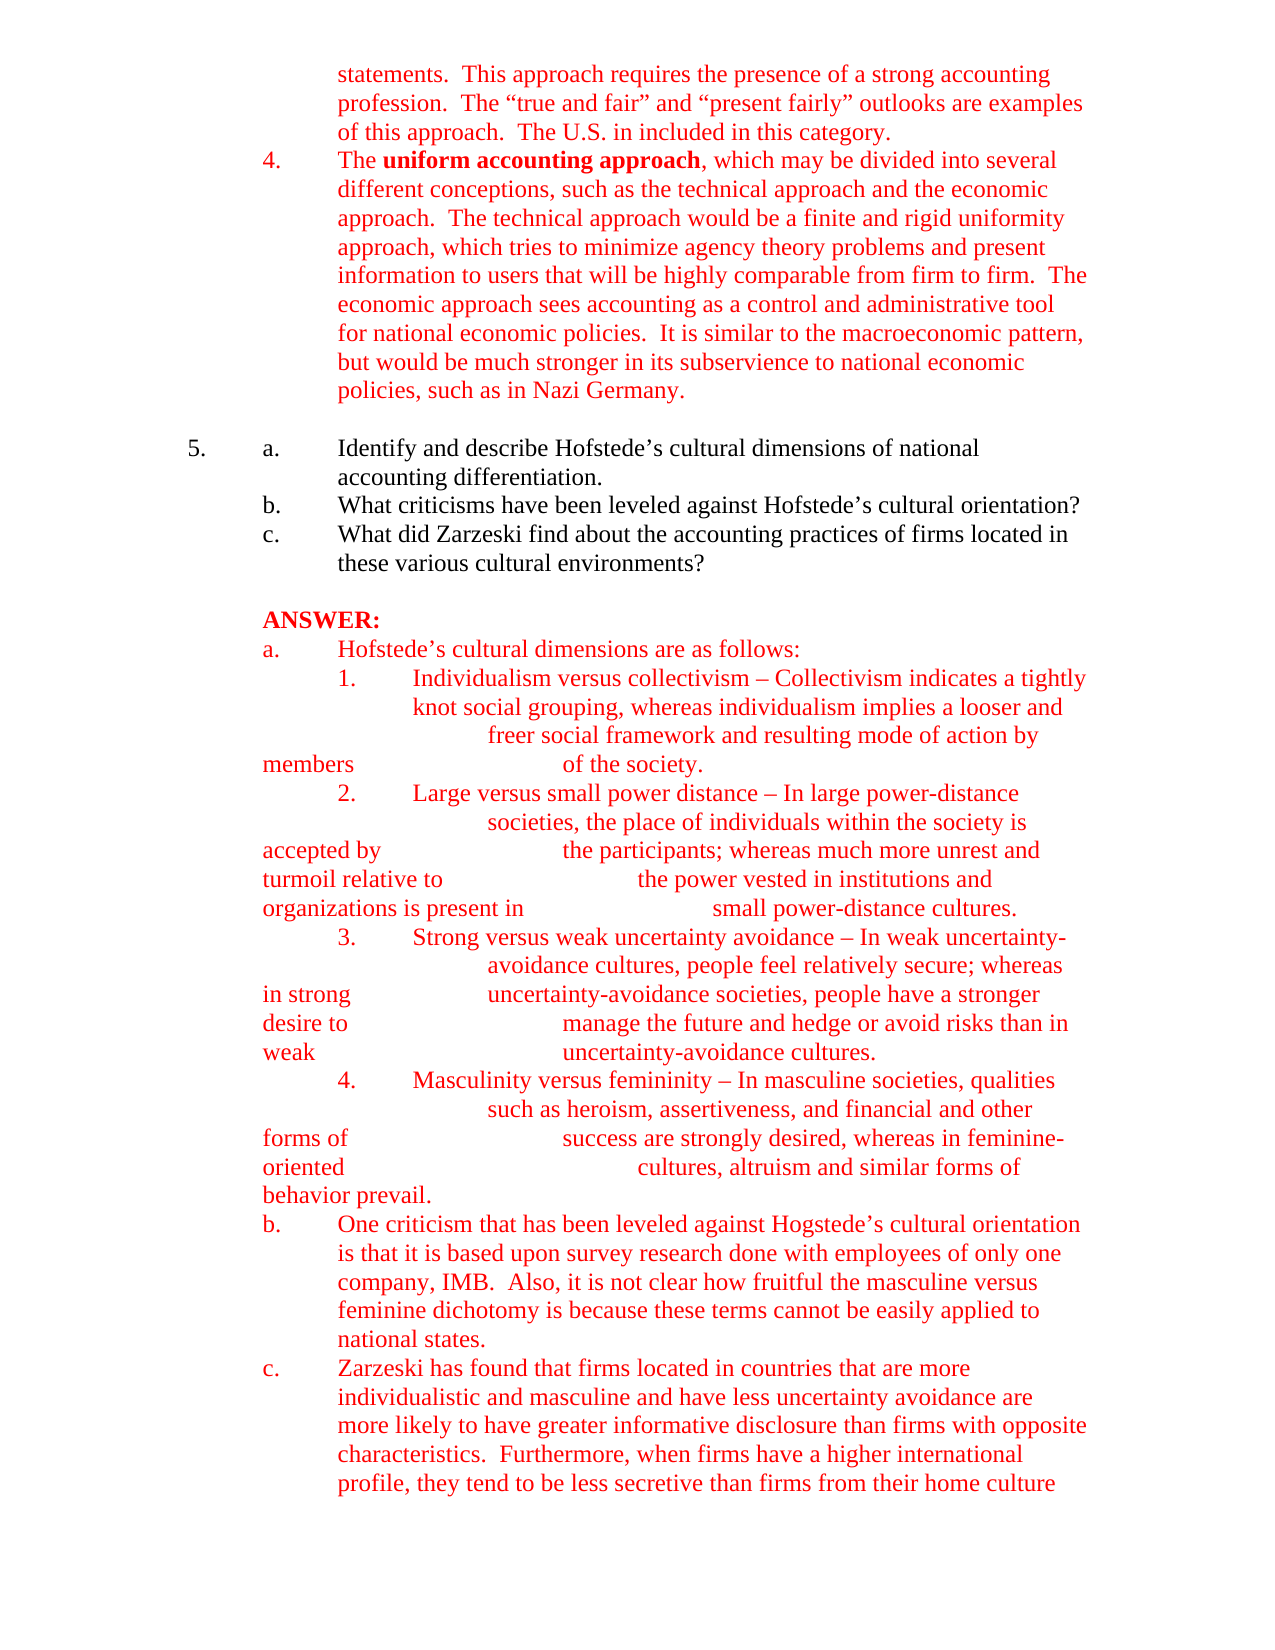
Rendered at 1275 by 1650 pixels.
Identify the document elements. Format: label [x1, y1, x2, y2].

list [187, 433, 1087, 1497]
list [187, 59, 1087, 433]
